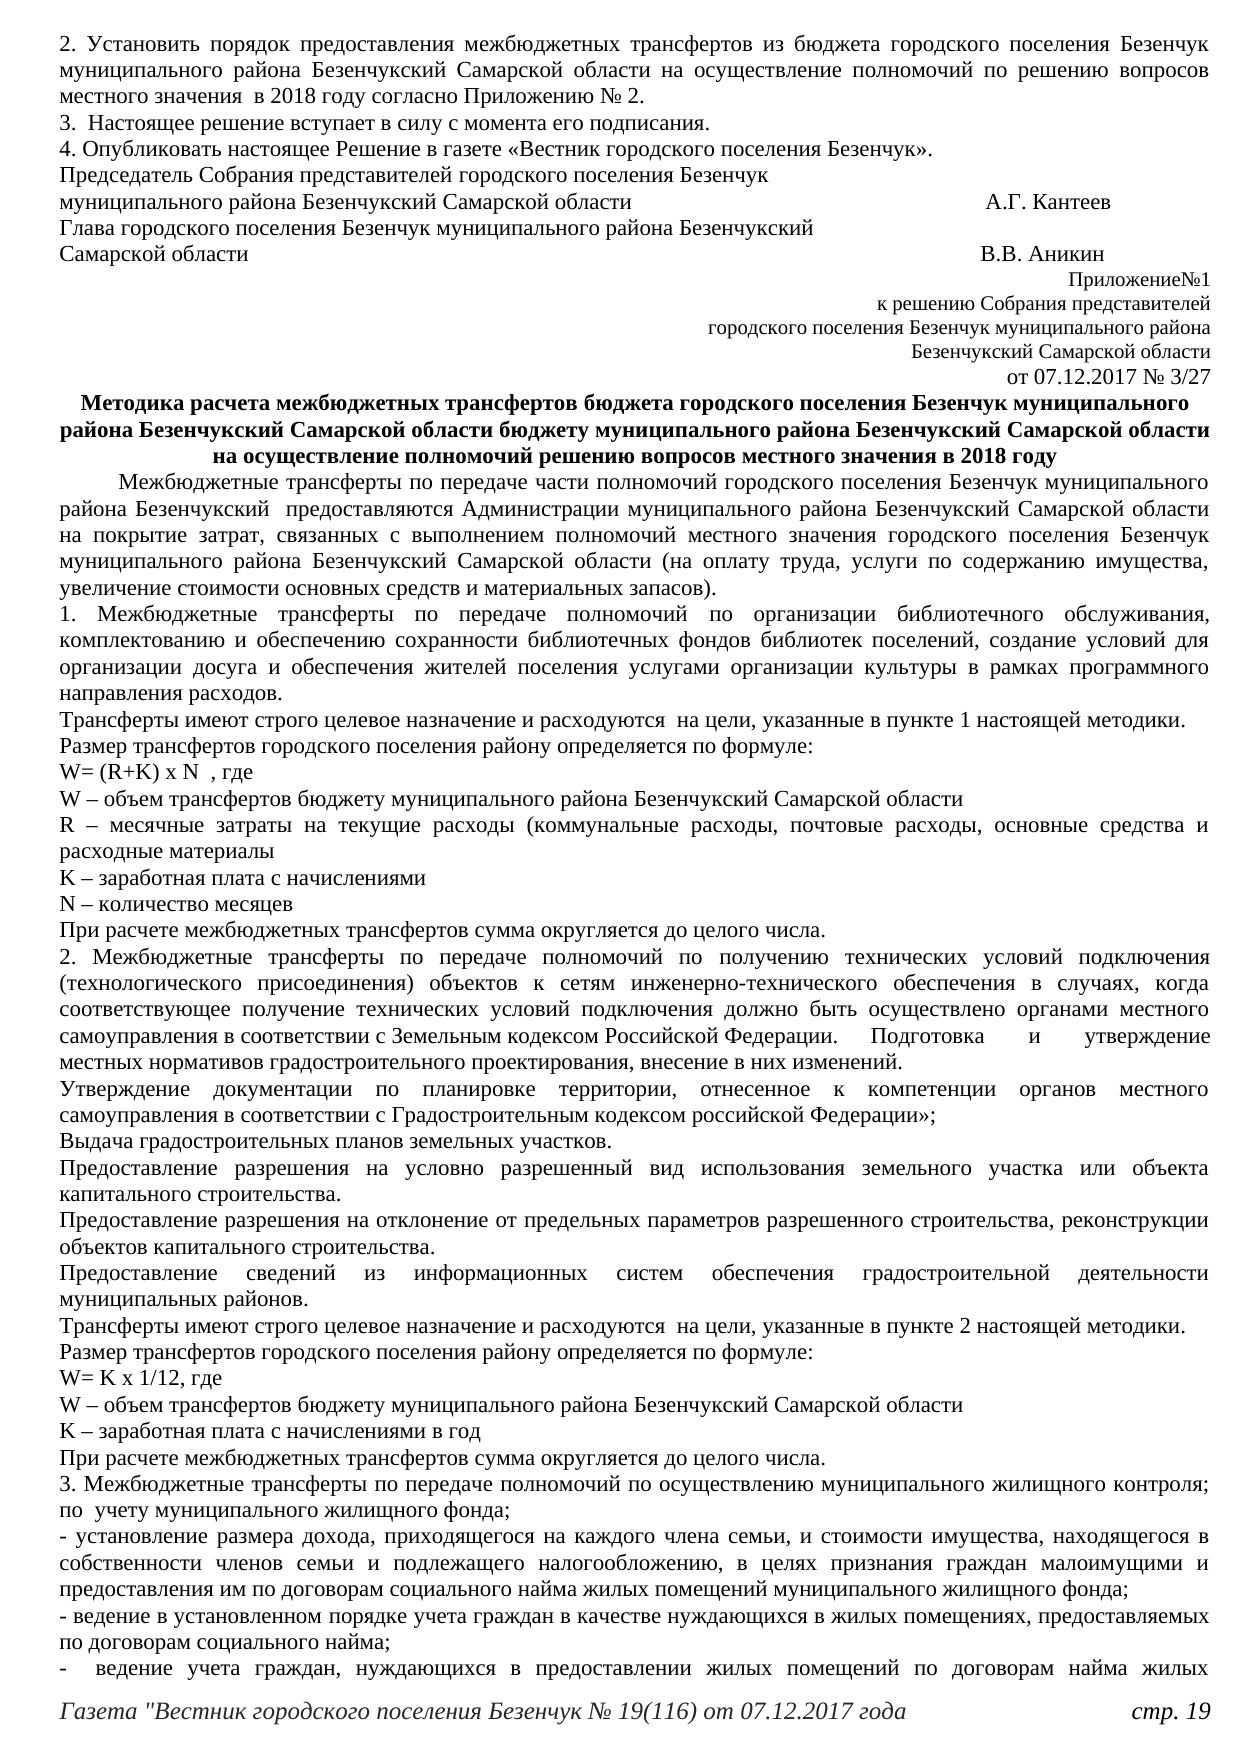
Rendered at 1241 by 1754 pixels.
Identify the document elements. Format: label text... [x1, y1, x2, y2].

text Трансферты имеют строго целевое назначение и расходуются на цели, указанные в пункте 1 настоящей методики. [59, 706, 1211, 732]
text R – месячные затраты на текущие расходы (коммунальные расходы, почтовые расходы, основные средства и расходные материалы [59, 811, 1211, 864]
text Предоставление разрешения на отклонение от предельных параметров разрешенного строительства, реконструкции объектов капитального строительства. [59, 1206, 1211, 1259]
text Трансферты имеют строго целевое назначение и расходуются на цели, указанные в пункте 2 настоящей методики. [59, 1312, 1211, 1338]
text 4. Опубликовать настоящее Решение в газете «Вестник городского поселения Безенчук». [59, 135, 1211, 161]
text 3. Межбюджетные трансферты по передаче полномочий по осуществлению муниципального жилищного контроля; по учету муниципального жилищного фонда; [59, 1470, 1211, 1523]
text K – заработная плата с начислениями в год [59, 1417, 1211, 1443]
text Глава городского поселения Безенчук муниципального района Безенчукский [59, 214, 1211, 240]
text муниципального района Безенчукский Самарской области А.Г. Кантеев [59, 188, 1211, 214]
text от 07.12.2017 № 3/27 [59, 363, 1211, 389]
text При расчете межбюджетных трансфертов сумма округляется до целого числа. [59, 916, 1211, 943]
text Приложение№1 [59, 267, 1211, 291]
text Самарской области В.В. Аникин [59, 240, 1211, 267]
text 2. Установить порядок предоставления межбюджетных трансфертов из бюджета городского поселения Безенчук муниципального района Безенчукский Самарской области на осуществление полномочий по решению вопросов местного значения в 2018 году согласно Приложению № 2. [59, 29, 1211, 109]
text Безенчукский Самарской области [59, 339, 1211, 363]
text Выдача градостроительных планов земельных участков. [59, 1127, 1211, 1154]
text При расчете межбюджетных трансфертов сумма округляется до целого числа. [59, 1443, 1211, 1470]
text W – объем трансфертов бюджету муниципального района Безенчукский Самарской области [59, 785, 1211, 811]
text W= (R+K) x N , где [59, 758, 1211, 785]
text Размер трансфертов городского поселения району определяется по формуле: [59, 1338, 1211, 1364]
text к решению Собрания представителей [59, 291, 1211, 315]
text Предоставление сведений из информационных систем обеспечения градостроительной деятельности муниципальных районов. [59, 1259, 1211, 1312]
text 3. Настоящее решение вступает в силу с момента его подписания. [59, 109, 1211, 135]
text Методика расчета межбюджетных трансфертов бюджета городского поселения Безенчук муниципального района Безенчукский Самарской области бюджету муниципального района Безенчукский Самарской области на осуществление полномочий решению вопросов местного значения в 2018 году [59, 389, 1211, 468]
text W= K x 1/12, где [59, 1364, 1211, 1391]
text 2. Межбюджетные трансферты по передаче полномочий по получению технических условий подключения (технологического присоединения) объектов к сетям инженерно-технического обеспечения в случаях, когда соответствующее получение технических условий подключения должно быть осуществлено органами местного самоуправления в соответствии с Земельным кодексом Российской Федерации. Подготовка и утверждение местных нормативов градостроительного проектирования, внесение в них изменений. [59, 943, 1211, 1074]
text Утверждение документации по планировке территории, отнесенное к компетенции органов местного самоуправления в соответствии с Градостроительным кодексом российской Федерации»; [59, 1074, 1211, 1127]
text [59, 1654, 1211, 1681]
text Предоставление разрешения на условно разрешенный вид использования земельного участка или объекта капитального строительства. [59, 1154, 1211, 1206]
text городского поселения Безенчук муниципального района [59, 315, 1211, 339]
text - ведение в установленном порядке учета граждан в качестве нуждающихся в жилых помещениях, предоставляемых по договорам социального найма; [59, 1602, 1211, 1654]
text Размер трансфертов городского поселения району определяется по формуле: [59, 732, 1211, 758]
text K – заработная плата с начислениями [59, 864, 1211, 890]
text W – объем трансфертов бюджету муниципального района Безенчукский Самарской области [59, 1391, 1211, 1417]
text Председатель Собрания представителей городского поселения Безенчук [59, 161, 1211, 188]
text 1. Межбюджетные трансферты по передаче полномочий по организации библиотечного обслуживания, комплектованию и обеспечению сохранности библиотечных фондов библиотек поселений, создание условий для организации досуга и обеспечения жителей поселения услугами организации культуры в рамках программного направления расходов. [59, 600, 1211, 706]
text Межбюджетные трансферты по передаче части полномочий городского поселения Безенчук муниципального района Безенчукский предоставляются Администрации муниципального района Безенчукский Самарской области на покрытие затрат, связанных с выполнением полномочий местного значения городского поселения Безенчук муниципального района Безенчукский Самарской области (на оплату труда, услуги по содержанию имущества, увеличение стоимости основных средств и материальных запасов). [59, 468, 1211, 600]
text - установление размера дохода, приходящегося на каждого члена семьи, и стоимости имущества, находящегося в собственности членов семьи и подлежащего налогообложению, в целях признания граждан малоимущими и предоставления им по договорам социального найма жилых помещений муниципального жилищного фонда; [59, 1523, 1211, 1602]
text N – количество месяцев [59, 890, 1211, 916]
